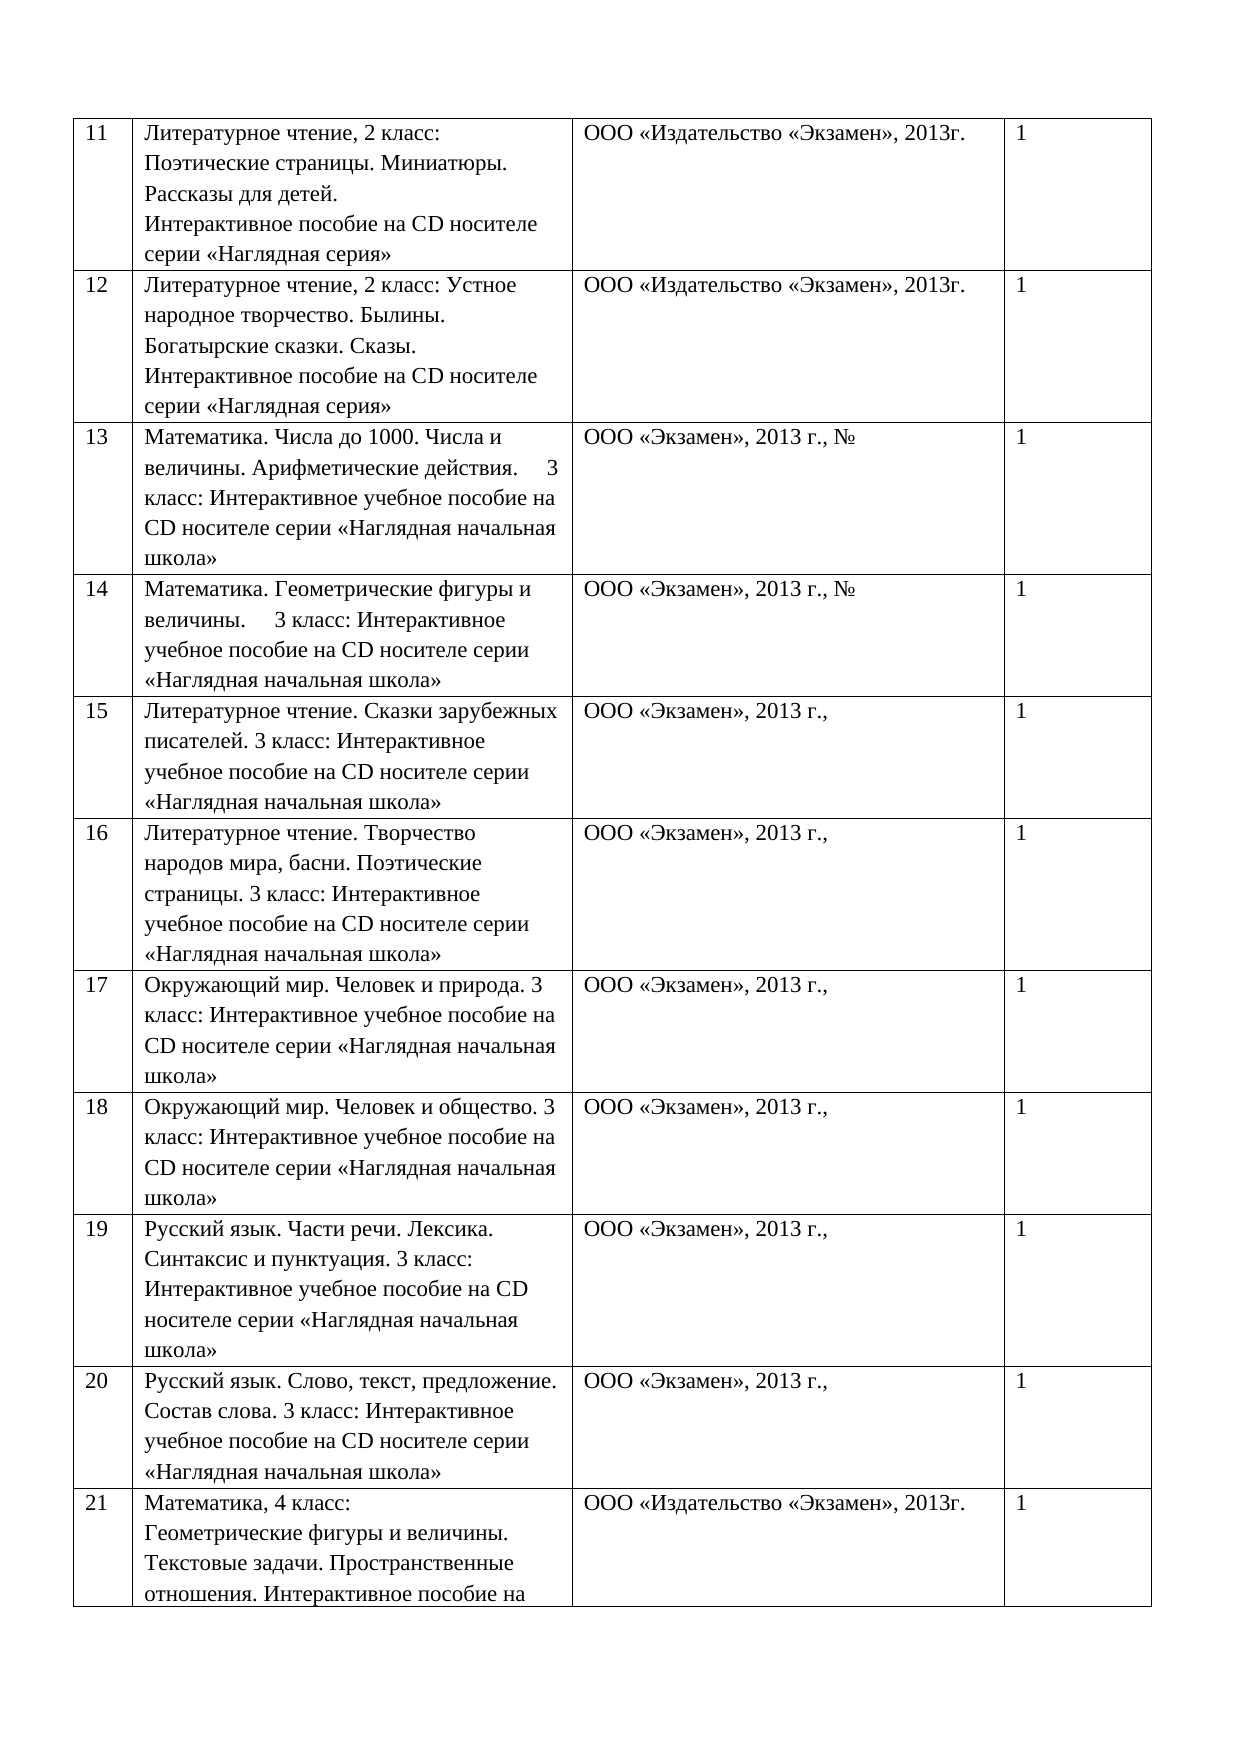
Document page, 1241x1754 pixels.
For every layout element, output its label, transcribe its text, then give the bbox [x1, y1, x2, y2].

table_cell ООО «Экзамен», ., № [573, 575, 1004, 696]
table_cell ООО «Экзамен», ., [573, 1367, 1004, 1488]
table_cell Окружающий мир. Человек и общество. 3 класс: Интерактивное учебное пособие на СD носителе серии «Наглядная начальная школа» [133, 1093, 572, 1214]
table_cell ООО «Экзамен», ., [573, 1215, 1004, 1366]
table_cell ООО «Экзамен», ., [573, 1093, 1004, 1214]
table_cell 1 [1005, 1215, 1151, 1366]
table_cell 15 [74, 697, 132, 818]
table_cell 14 [74, 575, 132, 696]
table_cell 1 [1005, 423, 1151, 574]
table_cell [573, 119, 1004, 270]
table_cell Математика. Геометрические фигуры и величины. 3 класс: Интерактивное учебное пособие на СD носителе серии «Наглядная начальная школа» [133, 575, 572, 696]
table_cell 20 [74, 1367, 132, 1488]
table_cell 21 [74, 1489, 132, 1606]
table_cell 1 [1005, 271, 1151, 422]
table_cell ООО «Экзамен», ., [573, 697, 1004, 818]
table_cell Окружающий мир. Человек и природа. 3 класс: Интерактивное учебное пособие на СD носителе серии «Наглядная начальная школа» [133, 971, 572, 1092]
table_cell 19 [74, 1215, 132, 1366]
table_cell ООО «Экзамен», ., [573, 819, 1004, 970]
table_cell 1 [1005, 1093, 1151, 1214]
table_cell ООО «Экзамен», ., № [573, 423, 1004, 574]
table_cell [573, 1489, 1004, 1606]
table_cell 1 [1005, 971, 1151, 1092]
table_cell Русский язык. Слово, текст, предложение. Состав слова. 3 класс: Интерактивное учебное пособие на СD носителе серии «Наглядная начальная школа» [133, 1367, 572, 1488]
table_cell 1 [1005, 1367, 1151, 1488]
table_cell Литературное чтение. Сказки зарубежных писателей. 3 класс: Интерактивное учебное пособие на СD носителе серии «Наглядная начальная школа» [133, 697, 572, 818]
table_cell ООО «Издательство «Экзамен», 2013г. [573, 271, 1004, 422]
table_cell Русский язык. Части речи. Лексика. Синтаксис и пунктуация. 3 класс: Интерактивное учебное пособие на СD носителе серии «Наглядная начальная школа» [133, 1215, 572, 1366]
table_cell ООО «Экзамен», ., [573, 971, 1004, 1092]
table_cell 1 [1005, 819, 1151, 970]
table_cell 1 [1005, 575, 1151, 696]
table_cell Математика. Числа до 1000. Числа и величины. Арифметические действия. 3 класс: Интерактивное учебное пособие на СD носителе серии «Наглядная начальная школа» [133, 423, 572, 574]
table_cell 16 [74, 819, 132, 970]
table_cell Литературное чтение. Творчество народов мира, басни. Поэтические страницы. 3 класс: Интерактивное учебное пособие на СD носителе серии «Наглядная начальная школа» [133, 819, 572, 970]
table_cell Литературное чтение, 2 класс: Поэтические страницы. Миниатюры. Рассказы для детей. Интерактивное пособие на СD носителе серии «Наглядная серия» [133, 119, 572, 270]
table_cell 1 [1005, 1489, 1151, 1606]
table_cell 12 [74, 271, 132, 422]
table_cell Литературное чтение, 2 класс: Устное народное творчество. Былины. Богатырские сказки. Сказы. Интерактивное пособие на СD носителе серии «Наглядная серия» [133, 271, 572, 422]
table_cell 1 [1005, 119, 1151, 270]
table_cell 11 [74, 119, 132, 270]
table_cell 18 [74, 1093, 132, 1214]
table_cell 13 [74, 423, 132, 574]
table_cell 17 [74, 971, 132, 1092]
table_cell 1 [1005, 697, 1151, 818]
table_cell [133, 1489, 572, 1606]
